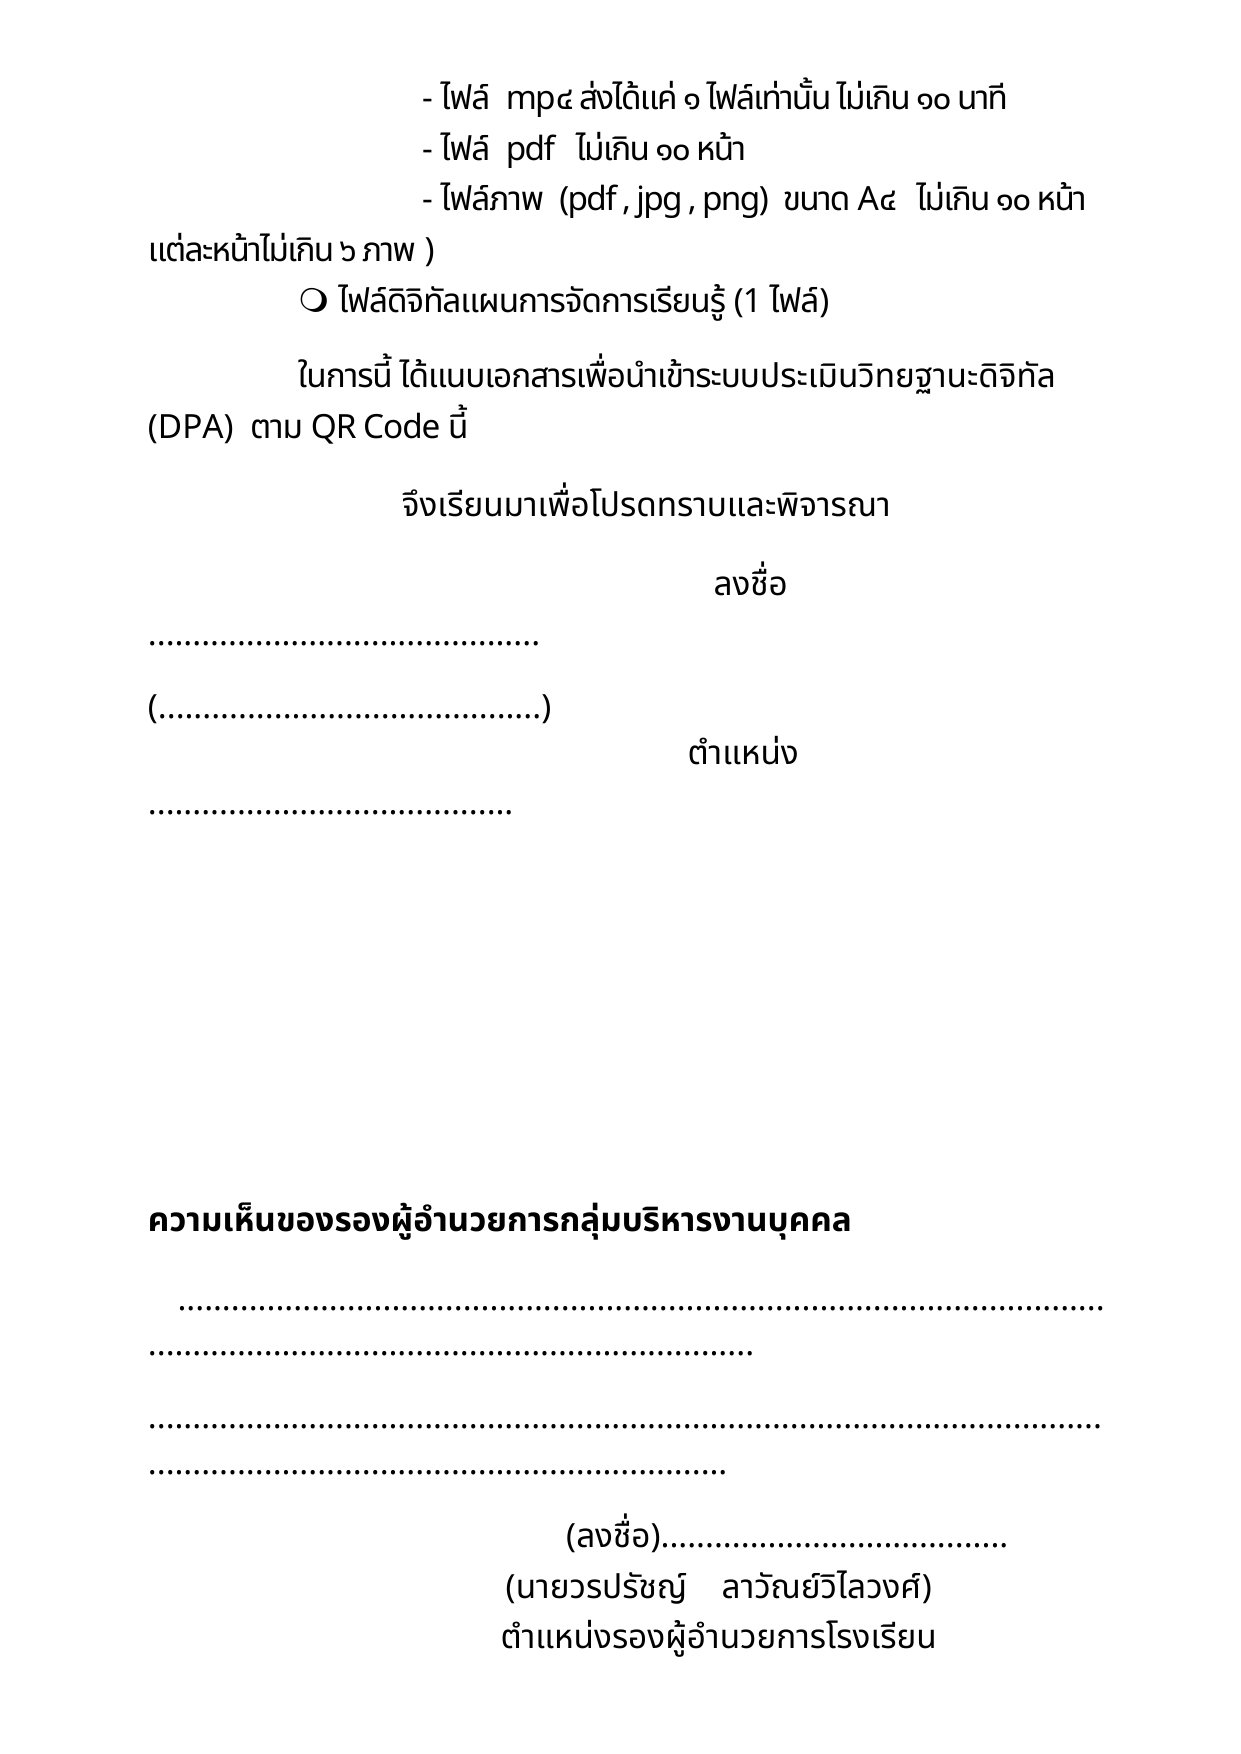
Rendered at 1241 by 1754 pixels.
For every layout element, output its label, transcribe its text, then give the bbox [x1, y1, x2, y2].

text - ไฟล์ pdf ไม่เกิน ๑๐ หน้า [148, 124, 1107, 175]
text - ไฟล์ภาพ (pdf , jpg , png) ขนาด A๔ ไม่เกิน ๑๐ หน้า แต่ละหน้าไม่เกิน ๖ ภาพ ) [148, 175, 1107, 276]
text จึงเรียนมาเพื่อโปรดทราบและพิจารณา [148, 481, 1107, 531]
text (...........................................) [148, 655, 1107, 729]
text ............................................................................................................................................................................ [148, 1246, 1107, 1365]
text (นายวรปรัชญ์ ลาวัณย์วิไลวงศ์) [148, 1563, 1107, 1613]
text ตำแหน่ง ......................................... [148, 729, 1107, 824]
text ในการนี้ ได้แนบเอกสารเพื่อนำเข้าระบบประเมินวิทยฐานะดิจิทัล (DPA) ตาม QR Code นี้ [148, 352, 1107, 453]
text ลงชื่อ ............................................ [148, 559, 1107, 655]
text ไฟล์ดิจิทัลแผนการจัดการเรียนรู้ (1 ไฟล์) [148, 276, 1107, 327]
text ตำแหน่งรองผู้อำนวยการโรงเรียน [148, 1613, 1107, 1664]
text - ไฟล์ mp๔ ส่งได้แค่ ๑ ไฟล์เท่านั้น ไม่เกิน ๑๐ นาที [148, 74, 1107, 124]
text ความเห็นของรองผู้อำนวยการกลุ่มบริหารงานบุคคล [148, 1196, 1107, 1246]
text (ลงชื่อ)....................................... [148, 1512, 1107, 1563]
text ............................................................................................................................................................................ [148, 1365, 1107, 1484]
